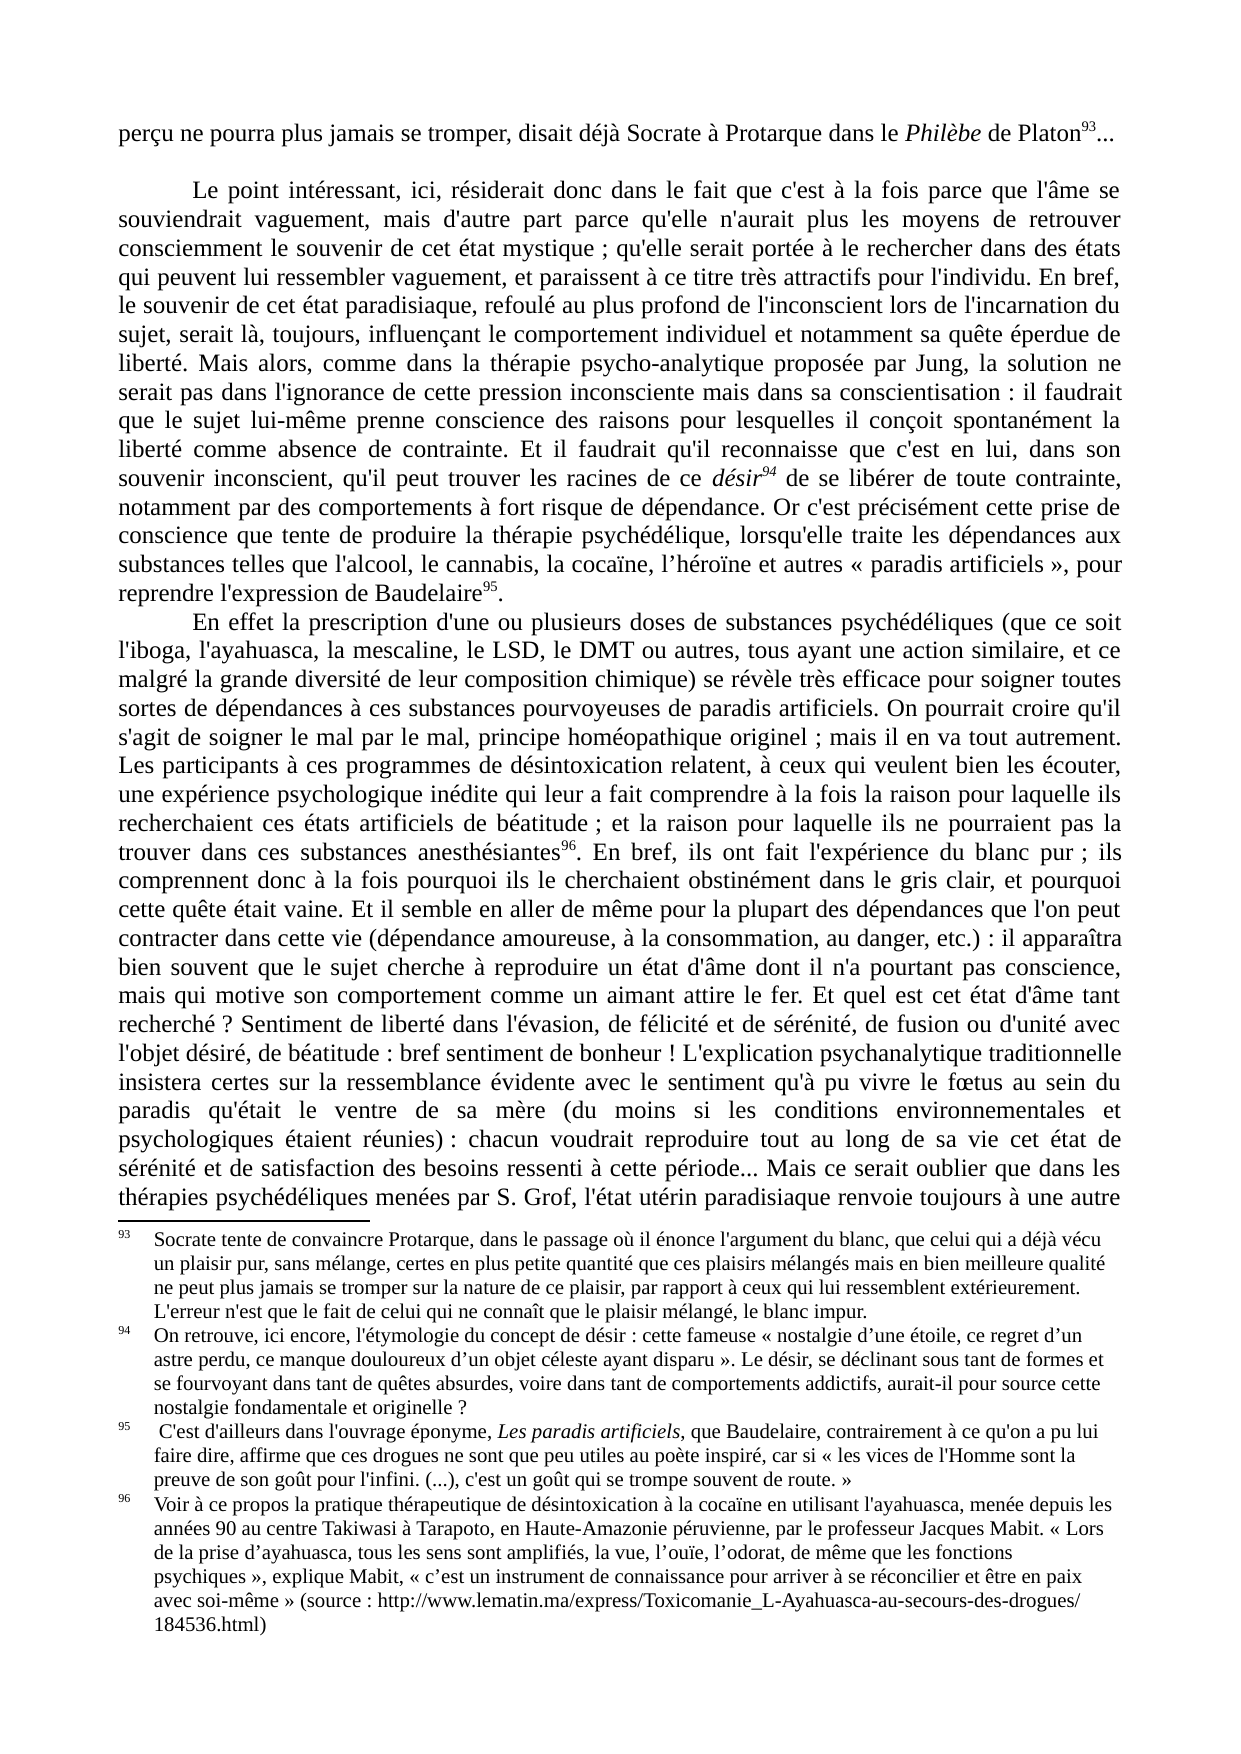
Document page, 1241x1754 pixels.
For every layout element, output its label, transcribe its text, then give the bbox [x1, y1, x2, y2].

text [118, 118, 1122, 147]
text En effet la prescription d'une ou plusieurs doses de substances psychédéliques (que ce soit l'iboga, l'ayahuasca, la mescaline, le LSD, le DMT ou autres, tous ayant une action similaire, et ce malgré la grande diversité de leur composition chimique) se révèle très efficace pour soigner toutes sortes de dépendances à ces substances pourvoyeuses de paradis artificiels. On pourrait croire qu'il s'agit de soigner le mal par le mal, principe homéopathique originel ; mais il en va tout autrement. Les participants à ces programmes de désintoxication relatent, à ceux qui veulent bien les écouter, une expérience psychologique inédite qui leur a fait comprendre à la fois la raison pour laquelle ils recherchaient ces états artificiels de béatitude ; et la raison pour laquelle ils ne pourraient pas la trouver dans ces substances anesthésiantes. En bref, ils ont fait l'expérience du blanc pur ; ils comprennent donc à la fois pourquoi ils le cherchaient obstinément dans le gris clair, et pourquoi cette quête était vaine. Et il semble en aller de même pour la plupart des dépendances que l'on peut contracter dans cette vie (dépendance amoureuse, à la consommation, au danger, etc.) : il apparaîtra bien souvent que le sujet cherche à reproduire un état d'âme dont il n'a pourtant pas conscience, mais qui motive son comportement comme un aimant attire le fer. Et quel est cet état d'âme tant recherché ? Sentiment de liberté dans l'évasion, de félicité et de sérénité, de fusion ou d'unité avec l'objet désiré, de béatitude : bref sentiment de bonheur ! L'explication psychanalytique traditionnelle insistera certes sur la ressemblance évidente avec le sentiment qu'à pu vivre le fœtus au sein du paradis qu'était le ventre de sa mère (du moins si les conditions environnementales et psychologiques étaient réunies) : chacun voudrait reproduire tout au long de sa vie cet état de sérénité et de satisfaction des besoins ressenti à cette période... Mais ce serait oublier que dans les thérapies psychédéliques menées par S. Grof, l'état utérin paradisiaque renvoie toujours à une autre dimension, transpersonnelle et symbolique : dimension d'une union cosmique avec le monde qui dépasse très largement le sentiment que peut éprouver un fœtus blotti dans le ventre de maman. Ne serait-ce pas cette union mystique, ressentie lors de l'ERV et certainement dans un hypothétique état intermédiaire entre la mort du corps et la naissance dans un nouveau corps, que rechercheraient sans trêve tous les humains incarnés, durant leur vie entière ? [118, 607, 1122, 1211]
text Le point intéressant, ici, résiderait donc dans le fait que c'est à la fois parce que l'âme se souviendrait vaguement, mais d'autre part parce qu'elle n'aurait plus les moyens de retrouver consciemment le souvenir de cet état mystique ; qu'elle serait portée à le rechercher dans des états qui peuvent lui ressembler vaguement, et paraissent à ce titre très attractifs pour l'individu. En bref, le souvenir de cet état paradisiaque, refoulé au plus profond de l'inconscient lors de l'incarnation du sujet, serait là, toujours, influençant le comportement individuel et notamment sa quête éperdue de liberté. Mais alors, comme dans la thérapie psycho-analytique proposée par Jung, la solution ne serait pas dans l'ignorance de cette pression inconsciente mais dans sa conscientisation : il faudrait que le sujet lui-même prenne conscience des raisons pour lesquelles il conçoit spontanément la liberté comme absence de contrainte. Et il faudrait qu'il reconnaisse que c'est en lui, dans son souvenir inconscient, qu'il peut trouver les racines de ce désir de se libérer de toute contrainte, notamment par des comportements à fort risque de dépendance. Or c'est précisément cette prise de conscience que tente de produire la thérapie psychédélique, lorsqu'elle traite les dépendances aux substances telles que l'alcool, le cannabis, la cocaïne, l’héroïne et autres « paradis artificiels », pour reprendre l'expression de Baudelaire. [118, 176, 1122, 607]
